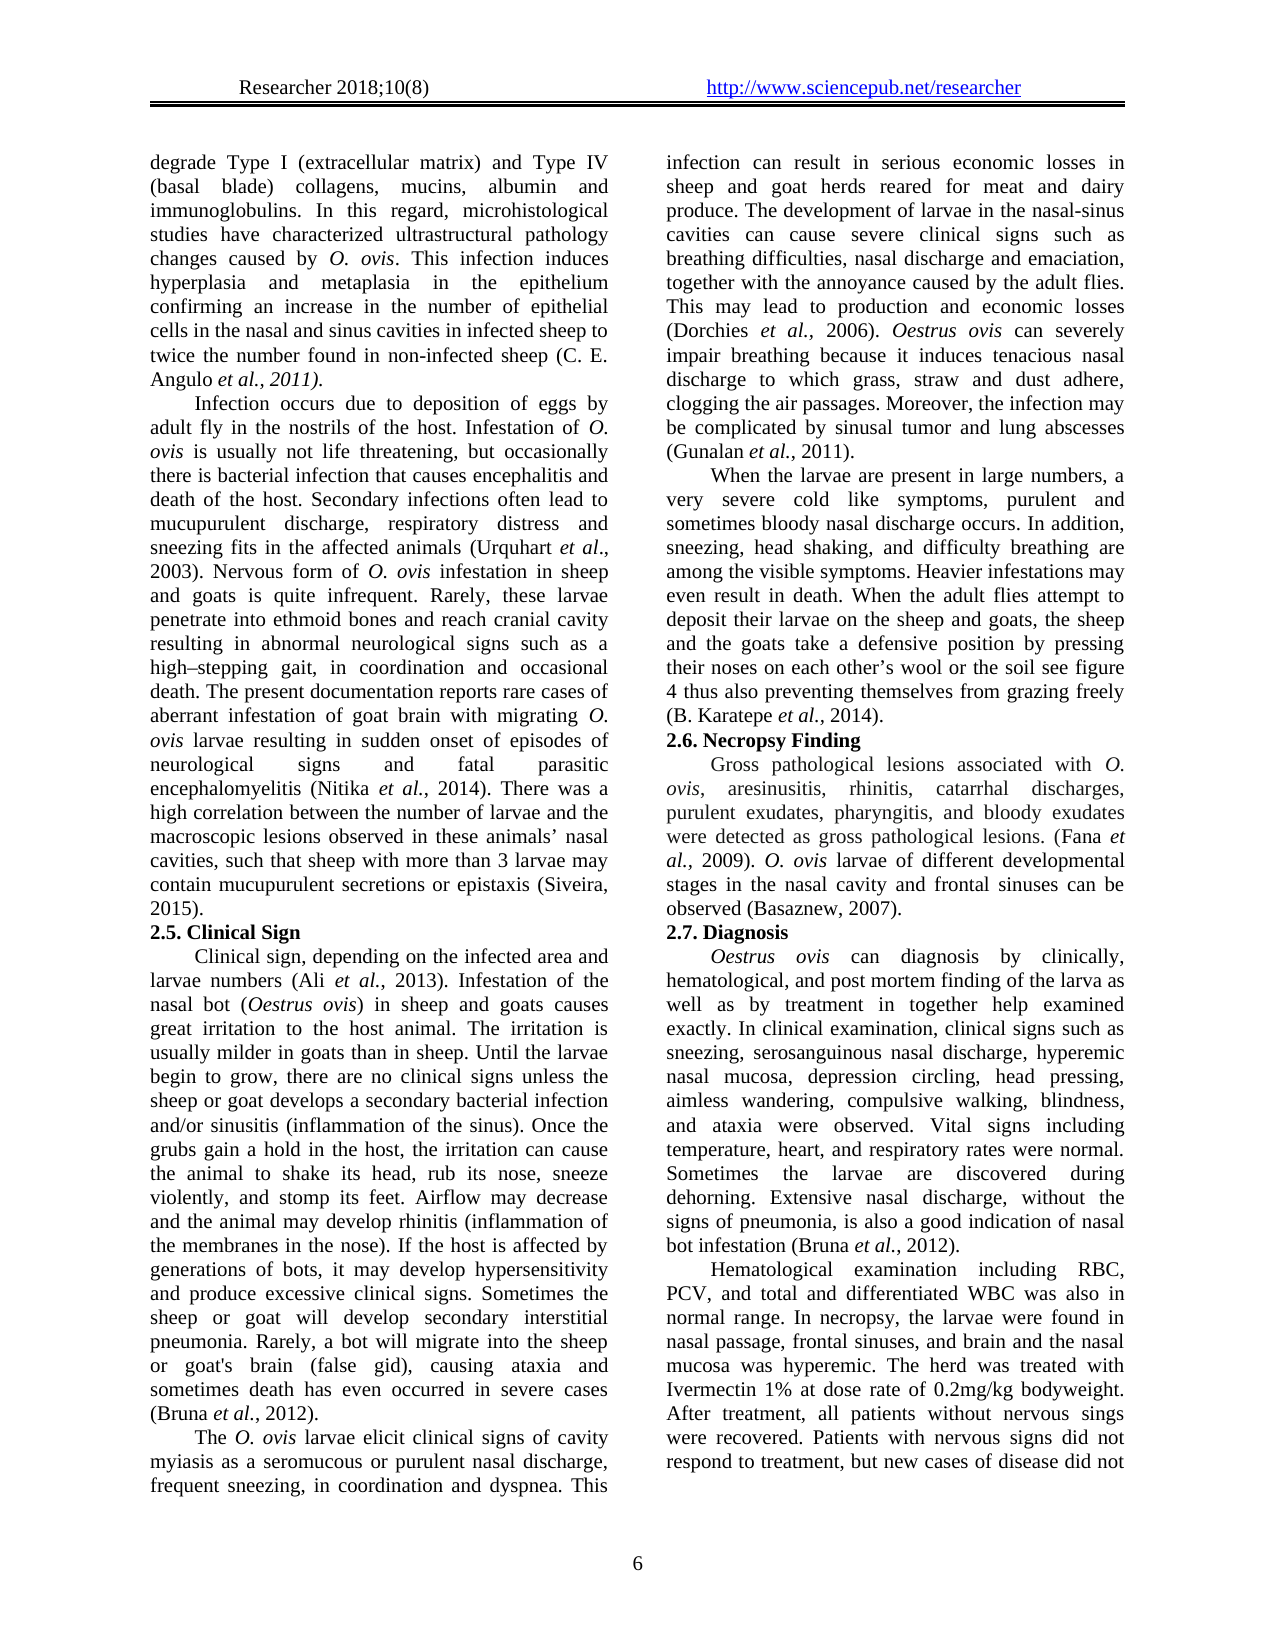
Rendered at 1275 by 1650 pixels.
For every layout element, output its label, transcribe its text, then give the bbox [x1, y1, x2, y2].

subtitle 2.7. Diagnosis [666, 920, 1125, 944]
text The O. ovis larvae elicit clinical signs of cavity myiasis as a seromucous or purulent nasal discharge, frequent sneezing, in coordination and dyspnea. This infection can result in serious economic losses in sheep and goat herds reared for meat and dairy produce. The development of larvae in the nasal-sinus cavities can cause severe clinical signs such as breathing difficulties, nasal discharge and emaciation, together with the annoyance caused by the adult flies. This may lead to production and economic losses (Dorchies et al., 2006). Oestrus ovis can severely impair breathing because it induces tenacious nasal discharge to which grass, straw and dust adhere, clogging the air passages. Moreover, the infection may be complicated by sinusal tumor and lung abscesses (Gunalan et al., 2011). [666, 150, 1125, 463]
subtitle 2.6. Necropsy Finding [666, 727, 1125, 752]
text Gross pathological lesions associated with O. ovis, aresinusitis, rhinitis, catarrhal discharges, purulent exudates, pharyngitis, and bloody exudates were detected as gross pathological lesions. (Fana et al., 2009). O. ovis larvae of different developmental stages in the nasal cavity and frontal sinuses can be observed (Basaznew, 2007). [666, 752, 1125, 920]
text When the larvae are present in large numbers, a very severe cold like symptoms, purulent and sometimes bloody nasal discharge occurs. In addition, sneezing, head shaking, and difficulty breathing are among the visible symptoms. Heavier infestations may even result in death. When the adult flies attempt to deposit their larvae on the sheep and goats, the sheep and the goats take a defensive position by pressing their noses on each other’s wool or the soil see figure 4 thus also preventing themselves from grazing freely (B. Karatepe et al., 2014). [666, 463, 1125, 727]
text Infection occurs due to deposition of eggs by adult fly in the nostrils of the host. Infestation of O. ovis is usually not life threatening, but occasionally there is bacterial infection that causes encephalitis and death of the host. Secondary infections often lead to mucupurulent discharge, respiratory distress and sneezing fits in the affected animals (Urquhart et al., 2003). Nervous form of O. ovis infestation in sheep and goats is quite infrequent. Rarely, these larvae penetrate into ethmoid bones and reach cranial cavity resulting in abnormal neurological signs such as a high–stepping gait, in coordination and occasional death. The present documentation reports rare cases of aberrant infestation of goat brain with migrating O. ovis larvae resulting in sudden onset of episodes of neurological signs and fatal parasitic encephalomyelitis (Nitika et al., 2014). There was a high correlation between the number of larvae and the macroscopic lesions observed in these animals’ nasal cavities, such that sheep with more than 3 larvae may contain mucupurulent secretions or epistaxis (Siveira, 2015). [150, 391, 609, 920]
text Oestrus ovis can diagnosis by clinically, hematological, and post mortem finding of the larva as well as by treatment in together help examined exactly. In clinical examination, clinical signs such as sneezing, serosanguinous nasal discharge, hyperemic nasal mucosa, depression circling, head pressing, aimless wandering, compulsive walking, blindness, and ataxia were observed. Vital signs including temperature, heart, and respiratory rates were normal. Sometimes the larvae are discovered during dehorning. Extensive nasal discharge, without the signs of pneumonia, is also a good indication of nasal bot infestation (Bruna et al., 2012). [666, 944, 1125, 1257]
subtitle 2.5. Clinical Sign [150, 920, 609, 944]
text Clinical sign, depending on the infected area and larvae numbers (Ali et al., 2013). Infestation of the nasal bot (Oestrus ovis) in sheep and goats causes great irritation to the host animal. The irritation is usually milder in goats than in sheep. Until the larvae begin to grow, there are no clinical signs unless the sheep or goat develops a secondary bacterial infection and/or sinusitis (inflammation of the sinus). Once the grubs gain a hold in the host, the irritation can cause the animal to shake its head, rub its nose, sneeze violently, and stomp its feet. Airflow may decrease and the animal may develop rhinitis (inflammation of the membranes in the nose). If the host is affected by generations of bots, it may develop hypersensitivity and produce excessive clinical signs. Sometimes the sheep or goat will develop secondary interstitial pneumonia. Rarely, a bot will migrate into the sheep or goat's brain (false gid), causing ataxia and sometimes death has even occurred in severe cases (Bruna et al., 2012). [150, 944, 609, 1425]
